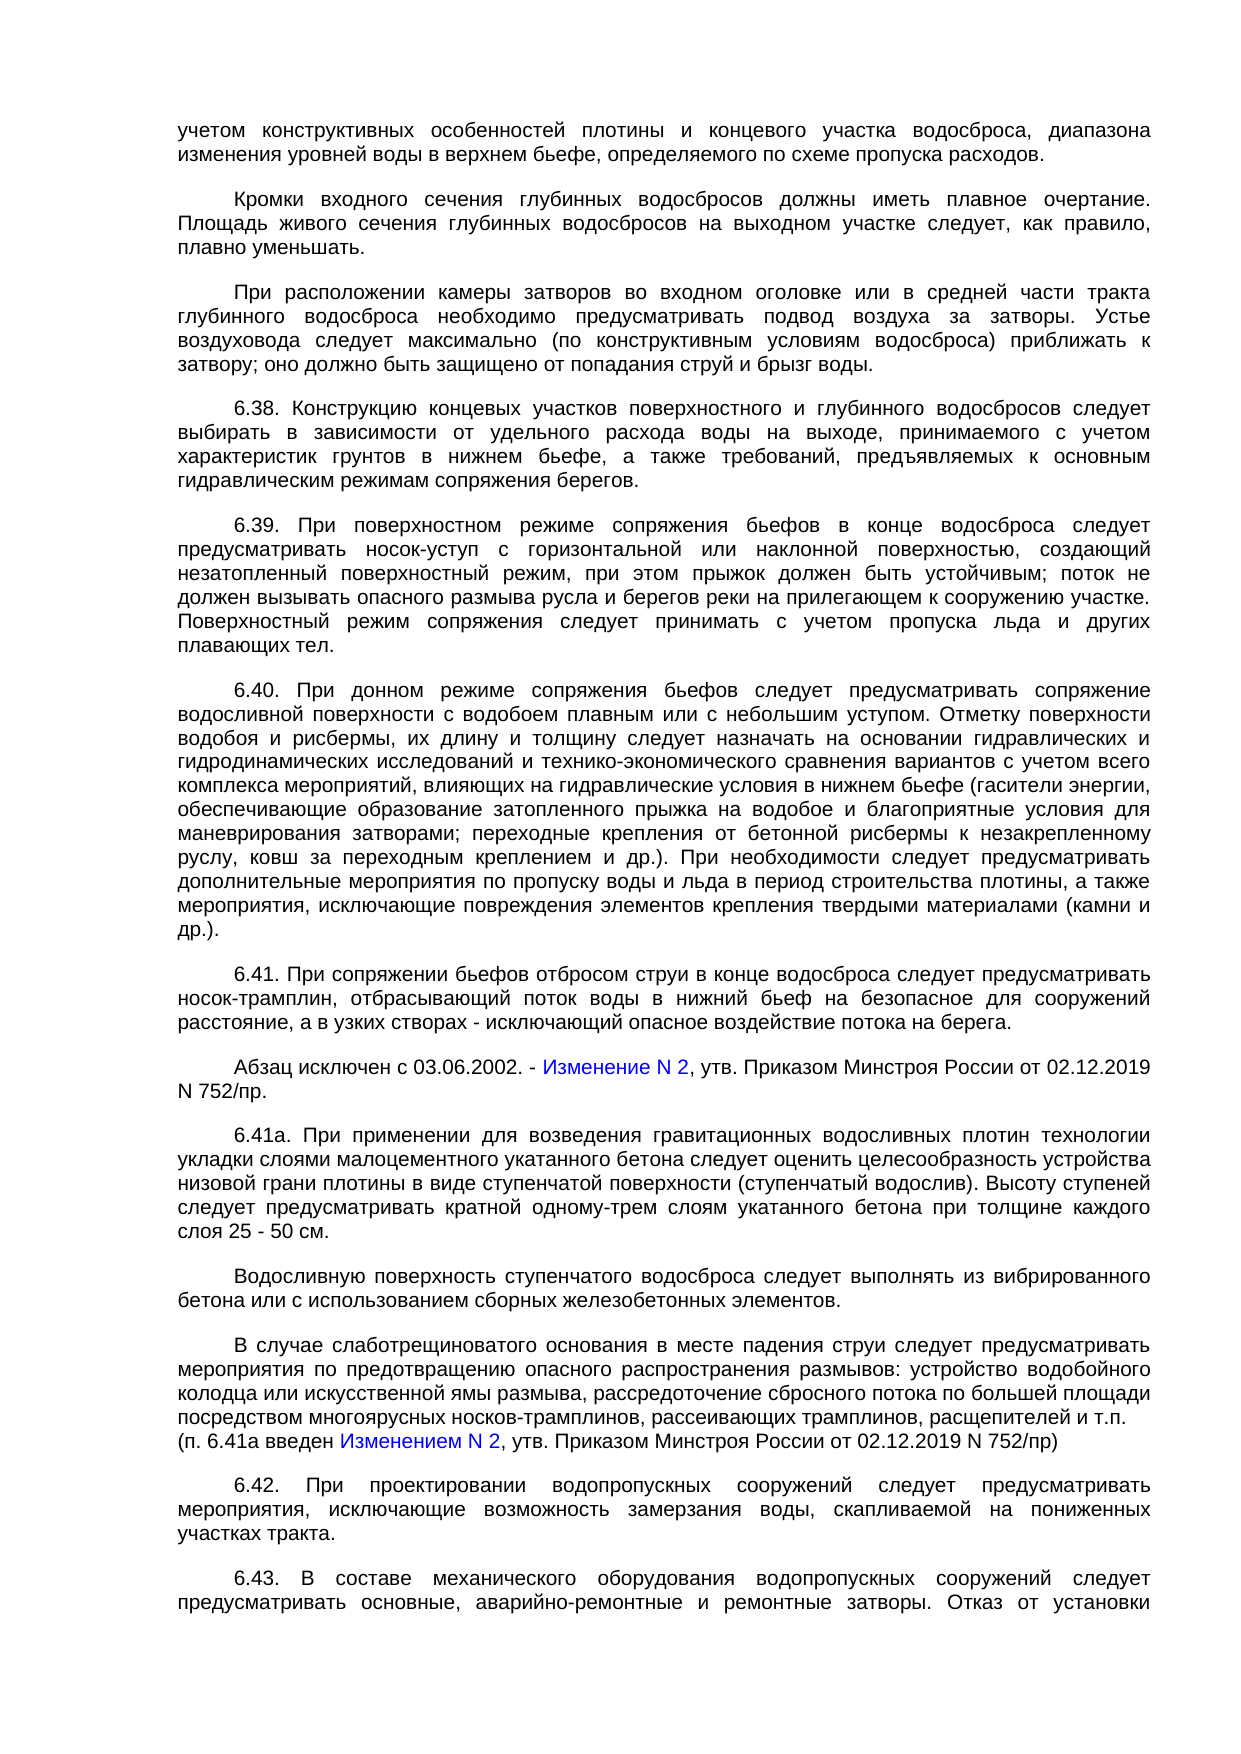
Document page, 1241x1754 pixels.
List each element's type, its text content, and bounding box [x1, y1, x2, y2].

text 6.41а. При применении для возведения гравитационных водосливных плотин технологии укладки слоями малоцементного укатанного бетона следует оценить целесообразность устройства низовой грани плотины в виде ступенчатой поверхности (ступенчатый водослив). Высоту ступеней следует предусматривать кратной одному-трем слоям укатанного бетона при толщине каждого слоя 25 - 50 см. [177, 1123, 1152, 1243]
text При расположении камеры затворов во входном оголовке или в средней части тракта глубинного водосброса необходимо предусматривать подвод воздуха за затворы. Устье воздуховода следует максимально (по конструктивным условиям водосброса) приближать к затвору; оно должно быть защищено от попадания струй и брызг воды. [177, 279, 1152, 375]
text 6.39. При поверхностном режиме сопряжения бьефов в конце водосброса следует предусматривать носок-уступ с горизонтальной или наклонной поверхностью, создающий незатопленный поверхностный режим, при этом прыжок должен быть устойчивым; поток не должен вызывать опасного размыва русла и берегов реки на прилегающем к сооружению участке. Поверхностный режим сопряжения следует принимать с учетом пропуска льда и других плавающих тел. [177, 513, 1152, 657]
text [177, 1566, 1152, 1614]
text 6.42. При проектировании водопропускных сооружений следует предусматривать мероприятия, исключающие возможность замерзания воды, скапливаемой на пониженных участках тракта. [177, 1473, 1152, 1545]
text Абзац исключен с 03.06.2002. - Изменение N 2, утв. Приказом Минстроя России от 02.12.2019 N 752/пр. [177, 1054, 1152, 1102]
text В случае слаботрещиноватого основания в месте падения струи следует предусматривать мероприятия по предотвращению опасного распространения размывов: устройство водобойного колодца или искусственной ямы размыва, рассредоточение сбросного потока по большей площади посредством многоярусных носков-трамплинов, рассеивающих трамплинов, расщепителей и т.п. [177, 1333, 1152, 1428]
text 6.40. При донном режиме сопряжения бьефов следует предусматривать сопряжение водосливной поверхности с водобоем плавным или с небольшим уступом. Отметку поверхности водобоя и рисбермы, их длину и толщину следует назначать на основании гидравлических и гидродинамических исследований и технико-экономического сравнения вариантов с учетом всего комплекса мероприятий, влияющих на гидравлические условия в нижнем бьефе (гасители энергии, обеспечивающие образование затопленного прыжка на водобое и благоприятные условия для маневрирования затворами; переходные крепления от бетонной рисбермы к незакрепленному руслу, ковш за переходным креплением и др.). При необходимости следует предусматривать дополнительные мероприятия по пропуску воды и льда в период строительства плотины, а также мероприятия, исключающие повреждения элементов крепления твердыми материалами (камни и др.). [177, 677, 1152, 941]
text Водосливную поверхность ступенчатого водосброса следует выполнять из вибрированного бетона или с использованием сборных железобетонных элементов. [177, 1264, 1152, 1312]
text 6.41. При сопряжении бьефов отбросом струи в конце водосброса следует предусматривать носок-трамплин, отбрасывающий поток воды в нижний бьеф на безопасное для сооружений расстояние, а в узких створах - исключающий опасное воздействие потока на берега. [177, 962, 1152, 1034]
text (п. 6.41а введен Изменением N 2, утв. Приказом Минстроя России от 02.12.2019 N 752/пр) [177, 1428, 1152, 1452]
text 6.38. Конструкцию концевых участков поверхностного и глубинного водосбросов следует выбирать в зависимости от удельного расхода воды на выходе, принимаемого с учетом характеристик грунтов в нижнем бьефе, а также требований, предъявляемых к основным гидравлическим режимам сопряжения берегов. [177, 396, 1152, 492]
text Кромки входного сечения глубинных водосбросов должны иметь плавное очертание. Площадь живого сечения глубинных водосбросов на выходном участке следует, как правило, плавно уменьшать. [177, 187, 1152, 259]
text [177, 118, 1152, 166]
